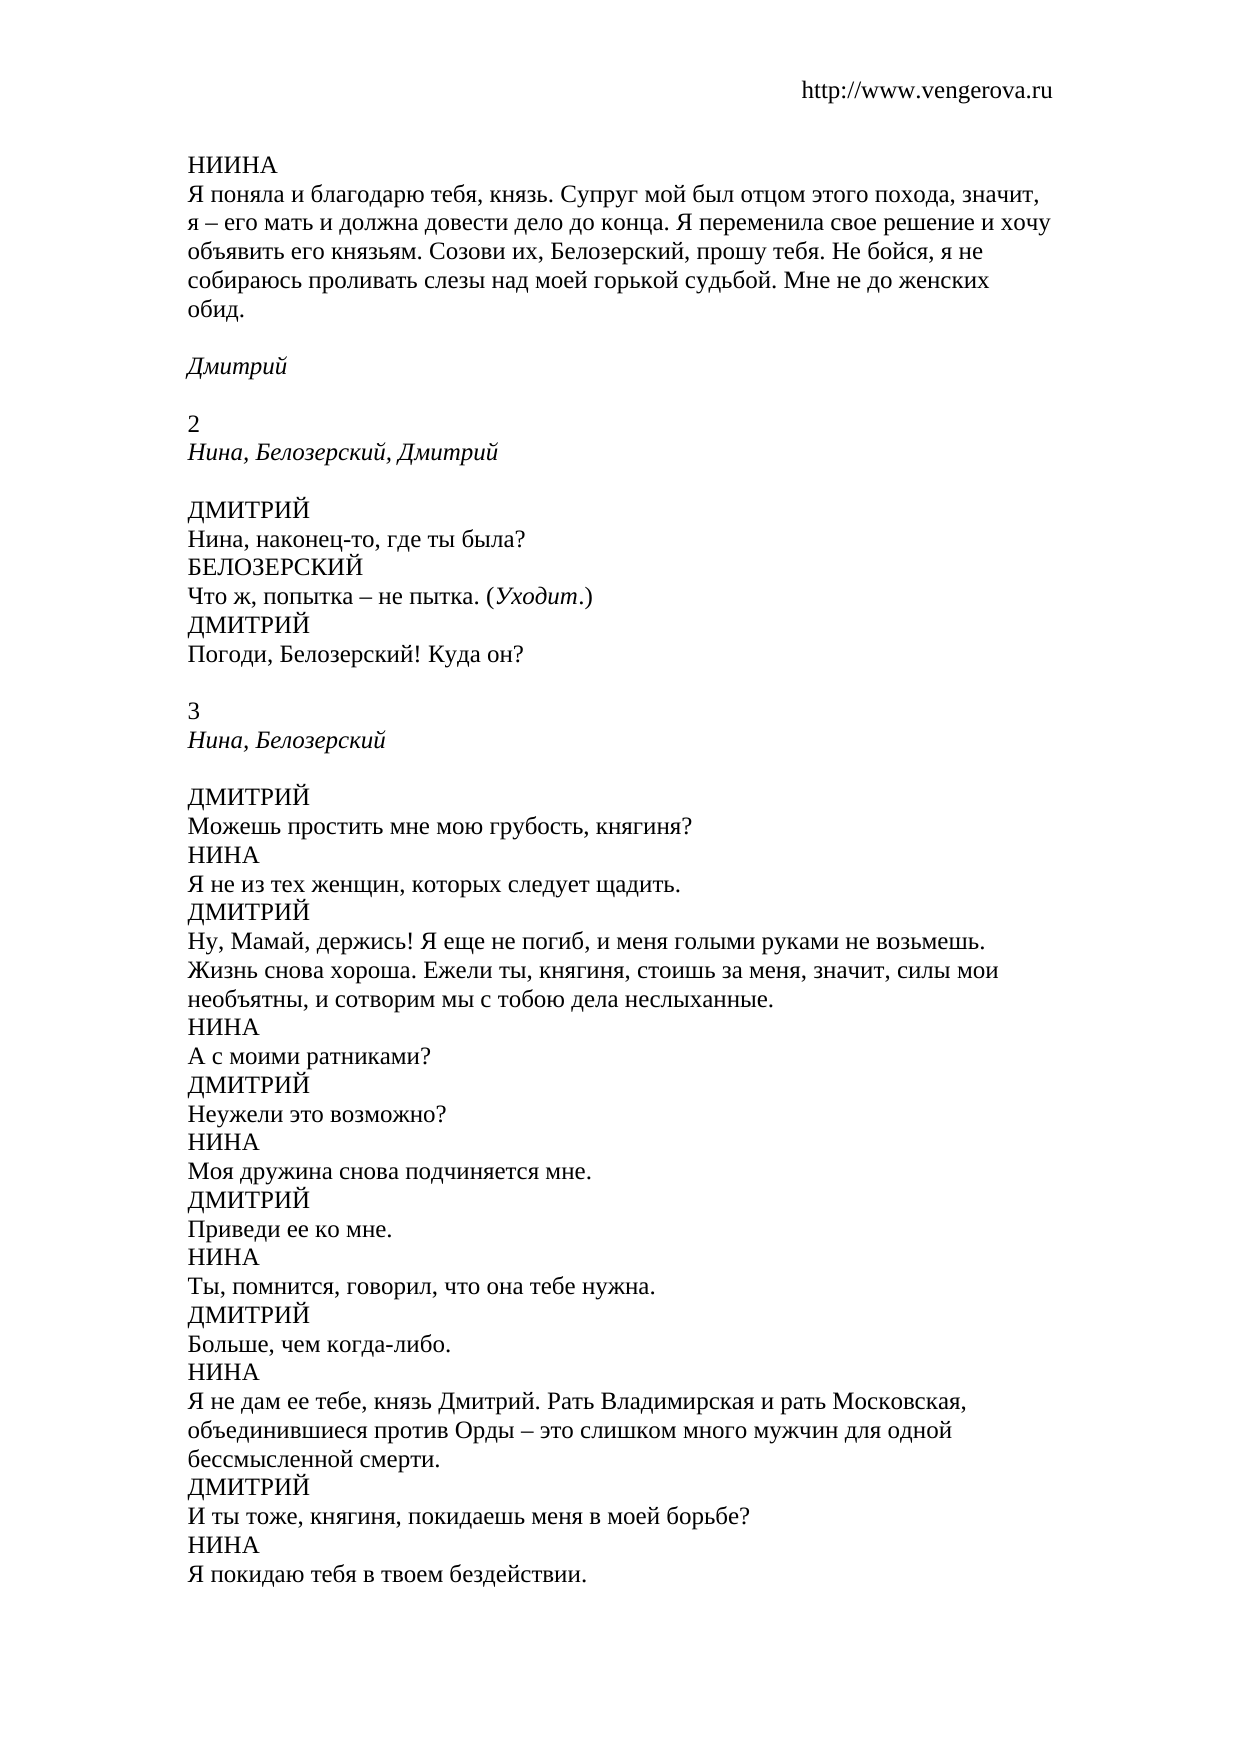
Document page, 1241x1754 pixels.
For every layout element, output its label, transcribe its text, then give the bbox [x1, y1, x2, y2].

text Нина, наконец-то, где ты была? [187, 524, 1053, 552]
text Можешь простить мне мою грубость, княгиня? [187, 811, 1053, 840]
text НИНА [187, 840, 1053, 869]
text ДМИТРИЙ [187, 782, 1053, 811]
text Погоди, Белозерский! Куда он? [187, 639, 1053, 667]
text Ну, Мамай, держись! Я еще не погиб, и меня голыми руками не возьмешь. Жизнь снова хороша. Ежели ты, княгиня, стоишь за меня, значит, силы мои необъятны, и сотворим мы с тобою дела неслыханные. [187, 926, 1053, 1012]
text ДМИТРИЙ [187, 1300, 1053, 1329]
text Моя дружина снова подчиняется мне. [187, 1156, 1053, 1185]
text НИНА [187, 1530, 1053, 1559]
text 3 [187, 696, 1053, 725]
text Больше, чем когда-либо. [187, 1329, 1053, 1357]
text НИНА [187, 1242, 1053, 1271]
text Приведи ее ко мне. [187, 1214, 1053, 1242]
text ДМИТРИЙ [187, 1472, 1053, 1501]
text НИНА [187, 1127, 1053, 1156]
text Ты, помнится, говорил, что она тебе нужна. [187, 1271, 1053, 1300]
text Я не дам ее тебе, князь Дмитрий. Рать Владимирская и рать Московская, объединившиеся против Орды – это слишком много мужчин для одной бессмысленной смерти. [187, 1386, 1053, 1472]
text НИИНА [187, 150, 1053, 179]
text Неужели это возможно? [187, 1099, 1053, 1127]
text 2 [187, 409, 1053, 437]
text ДМИТРИЙ [187, 897, 1053, 926]
text Дмитрий [187, 351, 1053, 380]
text НИНА [187, 1012, 1053, 1041]
text Нина, Белозерский, Дмитрий [187, 437, 1053, 466]
text Я покидаю тебя в твоем бездействии. [187, 1559, 1053, 1587]
text ДМИТРИЙ [187, 1185, 1053, 1214]
text ДМИТРИЙ [187, 495, 1053, 524]
text Нина, Белозерский [187, 725, 1053, 754]
text И ты тоже, княгиня, покидаешь меня в моей борьбе? [187, 1501, 1053, 1530]
text НИНА [187, 1357, 1053, 1386]
text Что ж, попытка – не пытка. (Уходит.) [187, 581, 1053, 610]
text ДМИТРИЙ [187, 1070, 1053, 1099]
text Я поняла и благодарю тебя, князь. Супруг мой был отцом этого похода, значит, я – его мать и должна довести дело до конца. Я переменила свое решение и хочу объявить его князьям. Созови их, Белозерский, прошу тебя. Не бойся, я не собираюсь проливать слезы над моей горькой судьбой. Мне не до женских обид. [187, 179, 1053, 322]
text БЕЛОЗЕРСКИЙ [187, 552, 1053, 581]
text Я не из тех женщин, которых следует щадить. [187, 869, 1053, 897]
text А с моими ратниками? [187, 1041, 1053, 1070]
text ДМИТРИЙ [187, 610, 1053, 639]
